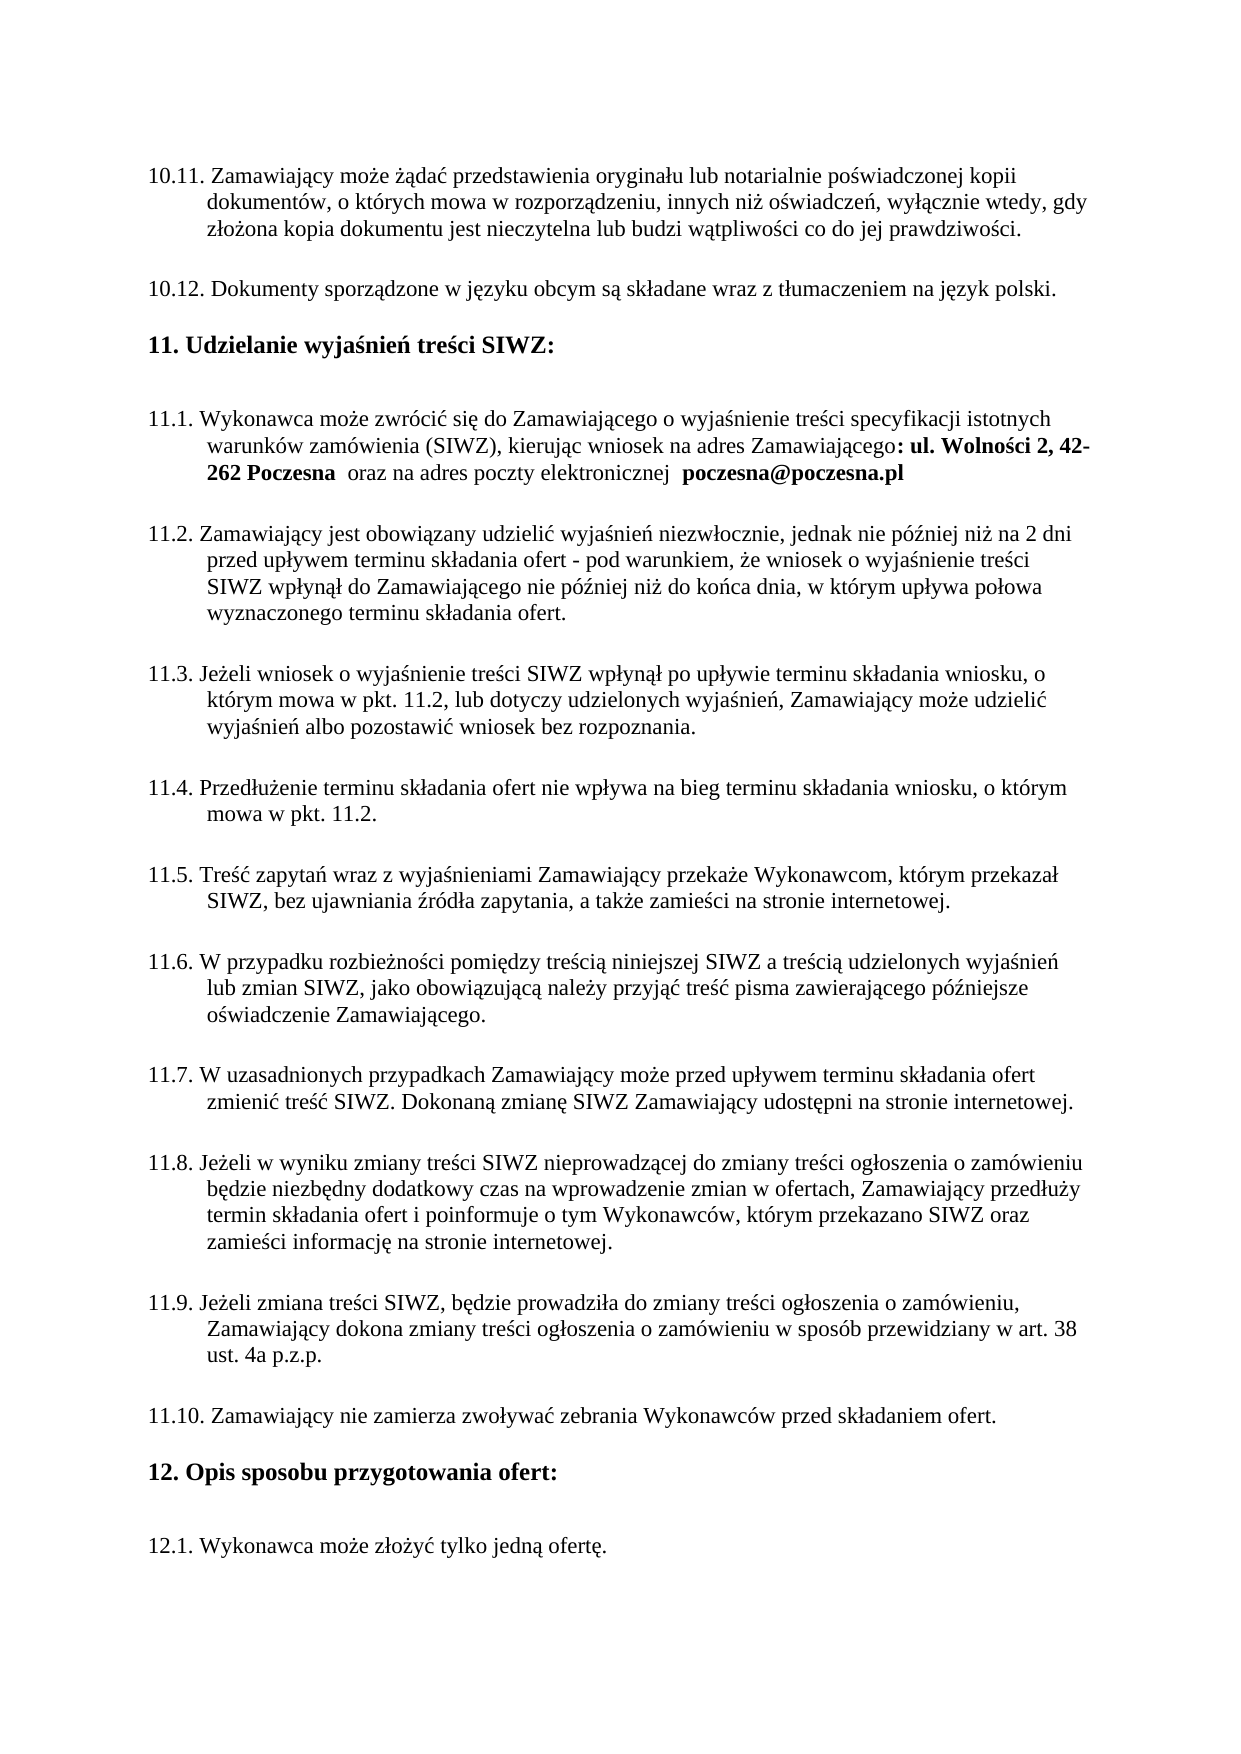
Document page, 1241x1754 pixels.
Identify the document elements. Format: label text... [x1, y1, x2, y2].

table_cell 11.9. Jeżeli zmiana treści SIWZ, będzie prowadziła do zmiany treści ogłoszenia o zamówieniu, Zamawiający dokona zmiany treści ogłoszenia o zamówieniu w sposób przewidziany w art. 38 ust. 4a p.z.p. [140, 1274, 1099, 1388]
table_cell 11. Udzielanie wyjaśnień treści SIWZ: [140, 322, 1099, 391]
table_cell 12.1. Wykonawca może złożyć tylko jedną ofertę. [140, 1518, 1099, 1579]
table_cell 11.8. Jeżeli w wyniku zmiany treści SIWZ nieprowadzącej do zmiany treści ogłoszenia o zamówieniu będzie niezbędny dodatkowy czas na wprowadzenie zmian w ofertach, Zamawiający przedłuży termin składania ofert i poinformuje o tym Wykonawców, którym przekazano SIWZ oraz zamieści informację na stronie internetowej. [140, 1135, 1099, 1274]
table_cell 11.7. W uzasadnionych przypadkach Zamawiający może przed upływem terminu składania ofert zmienić treść SIWZ. Dokonaną zmianę SIWZ Zamawiający udostępni na stronie internetowej. [140, 1047, 1099, 1134]
table_cell 11.5. Treść zapytań wraz z wyjaśnieniami Zamawiający przekaże Wykonawcom, którym przekazał SIWZ, bez ujawniania źródła zapytania, a także zamieści na stronie internetowej. [140, 847, 1099, 934]
table_cell 12. Opis sposobu przygotowania ofert: [140, 1449, 1099, 1518]
table_cell 11.4. Przedłużenie terminu składania ofert nie wpływa na bieg terminu składania wniosku, o którym mowa w pkt. 11.2. [140, 759, 1099, 847]
table_cell 11.10. Zamawiający nie zamierza zwoływać zebrania Wykonawców przed składaniem ofert. [140, 1388, 1099, 1449]
table_cell 11.6. W przypadku rozbieżności pomiędzy treścią niniejszej SIWZ a treścią udzielonych wyjaśnień lub zmian SIWZ, jako obowiązującą należy przyjąć treść pisma zawierającego późniejsze oświadczenie Zamawiającego. [140, 934, 1099, 1047]
table_cell 10.11. Zamawiający może żądać przedstawienia oryginału lub notarialnie poświadczonej kopii dokumentów, o których mowa w rozporządzeniu, innych niż oświadczeń, wyłącznie wtedy, gdy złożona kopia dokumentu jest nieczytelna lub budzi wątpliwości co do jej prawdziwości. [140, 148, 1099, 261]
table_cell 11.1. Wykonawca może zwrócić się do Zamawiającego o wyjaśnienie treści specyfikacji istotnych warunków zamówienia (SIWZ), kierując wniosek na adres Zamawiającego: ul. Wolności 2, 42-262 Poczesna oraz na adres poczty elektronicznej poczesna@poczesna.pl [140, 391, 1099, 506]
table_cell 11.3. Jeżeli wniosek o wyjaśnienie treści SIWZ wpłynął po upływie terminu składania wniosku, o którym mowa w pkt. 11.2, lub dotyczy udzielonych wyjaśnień, Zamawiający może udzielić wyjaśnień albo pozostawić wniosek bez rozpoznania. [140, 646, 1099, 759]
table_cell 10.12. Dokumenty sporządzone w języku obcym są składane wraz z tłumaczeniem na język polski. [140, 261, 1099, 322]
table_cell 11.2. Zamawiający jest obowiązany udzielić wyjaśnień niezwłocznie, jednak nie później niż na 2 dni przed upływem terminu składania ofert - pod warunkiem, że wniosek o wyjaśnienie treści SIWZ wpłynął do Zamawiającego nie później niż do końca dnia, w którym upływa połowa wyznaczonego terminu składania ofert. [140, 506, 1099, 646]
